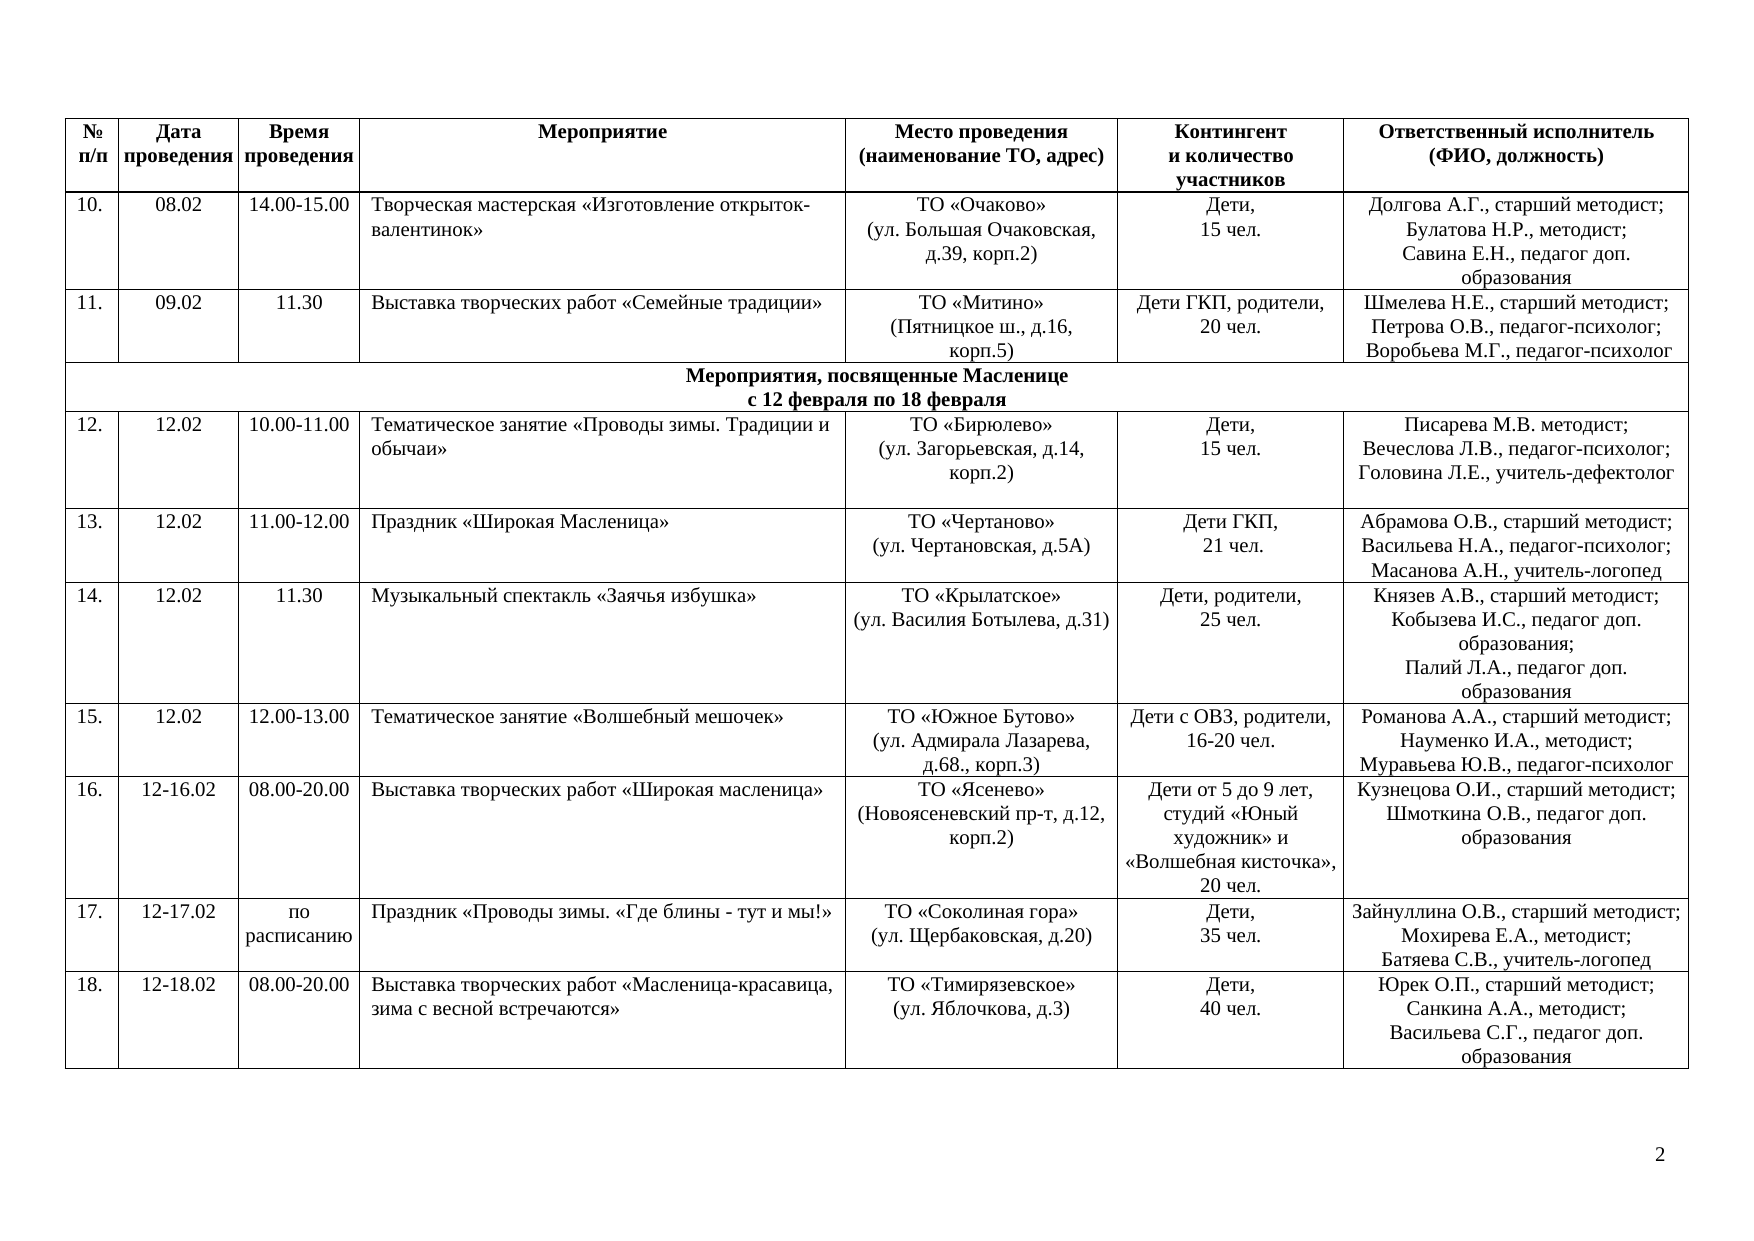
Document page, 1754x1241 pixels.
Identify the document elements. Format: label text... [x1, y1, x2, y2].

table_cell 12.02 [119, 583, 238, 703]
table_cell Тематическое занятие «Проводы зимы. Традиции и обычаи» [360, 412, 845, 508]
table_cell Романова А.А., старший методист; Науменко И.А., методист; Муравьева Ю.В., педагог-психолог [1344, 704, 1688, 776]
table_cell ТО «Бирюлево» (ул. Загорьевская, д.14, корп.2) [846, 412, 1117, 508]
table_cell ТО «Соколиная гора» (ул. Щербаковская, д.20) [846, 899, 1117, 971]
table_cell 12.02 [119, 509, 238, 582]
table_cell 11.30 [239, 290, 359, 362]
table_cell Дети, 35 чел. [1118, 899, 1343, 971]
table_cell Кузнецова О.И., старший методист; Шмоткина О.В., педагог доп. образования [1344, 777, 1688, 897]
table_cell Выставка творческих работ «Широкая масленица» [360, 777, 845, 897]
table_cell ТО «Митино» (Пятницкое ш., д.16, корп.5) [846, 290, 1117, 362]
table_cell 08.00-20.00 [239, 972, 359, 1068]
table_cell 08.00-20.00 [239, 777, 359, 897]
table_cell 12-17.02 [119, 899, 238, 971]
table_cell 12.02 [119, 704, 238, 776]
table_header № п/п [66, 119, 118, 191]
table_cell 12.00-13.00 [239, 704, 359, 776]
table_cell [66, 193, 118, 289]
table_cell Дети с ОВЗ, родители, 16-20 чел. [1118, 704, 1343, 776]
table_cell 12-18.02 [119, 972, 238, 1068]
table_cell 08.02 [119, 193, 238, 289]
table_cell Дети от 5 до 9 лет, студий «Юный художник» и «Волшебная кисточка», 20 чел. [1118, 777, 1343, 897]
table_cell 12-16.02 [119, 777, 238, 897]
table_cell 10.00-11.00 [239, 412, 359, 508]
table_header Дата проведения [119, 119, 238, 191]
table_cell Князев А.В., старший методист; Кобызева И.С., педагог доп. образования; Палий Л.А., педагог доп. образования [1344, 583, 1688, 703]
table_cell Мероприятия, посвященные Масленице с 12 февраля по 18 февраля [66, 363, 1688, 411]
table_cell Дети, 40 чел. [1118, 972, 1343, 1068]
table_cell [66, 777, 118, 897]
table_cell Тематическое занятие «Волшебный мешочек» [360, 704, 845, 776]
table_cell 11.30 [239, 583, 359, 703]
table_cell Дети ГКП, 21 чел. [1118, 509, 1343, 582]
table_cell ТО «Тимирязевское» (ул. Яблочкова, д.3) [846, 972, 1117, 1068]
table_cell [66, 583, 118, 703]
table_cell [66, 899, 118, 971]
table_cell Дети, 15 чел. [1118, 193, 1343, 289]
table_cell 14.00-15.00 [239, 193, 359, 289]
table_cell Долгова А.Г., старший методист; Булатова Н.Р., методист; Савина Е.Н., педагог доп. образования [1344, 193, 1688, 289]
table_cell [66, 412, 118, 508]
table_cell ТО «Крылатское» (ул. Василия Ботылева, д.31) [846, 583, 1117, 703]
table_cell ТО «Южное Бутово» (ул. Адмирала Лазарева, д.68., корп.3) [846, 704, 1117, 776]
table_cell [66, 972, 118, 1068]
table_cell ТО «Очаково» (ул. Большая Очаковская, д.39, корп.2) [846, 193, 1117, 289]
table_cell Праздник «Проводы зимы. «Где блины - тут и мы!» [360, 899, 845, 971]
table_cell Юрек О.П., старший методист; Санкина А.А., методист; Васильева С.Г., педагог доп. образования [1344, 972, 1688, 1068]
table_cell 09.02 [119, 290, 238, 362]
table_cell Творческая мастерская «Изготовление открыток-валентинок» [360, 193, 845, 289]
table_cell Праздник «Широкая Масленица» [360, 509, 845, 582]
table_header Контингент и количество участников [1118, 119, 1343, 191]
table_cell [66, 509, 118, 582]
table_cell Выставка творческих работ «Масленица-красавица, зима с весной встречаются» [360, 972, 845, 1068]
table_header Время проведения [239, 119, 359, 191]
table_cell 11.00-12.00 [239, 509, 359, 582]
table_cell Дети, родители, 25 чел. [1118, 583, 1343, 703]
table_cell ТО «Чертаново» (ул. Чертановская, д.5А) [846, 509, 1117, 582]
table_cell Шмелева Н.Е., старший методист; Петрова О.В., педагог-психолог; Воробьева М.Г., педагог-психолог [1344, 290, 1688, 362]
table_cell 12.02 [119, 412, 238, 508]
table_header Ответственный исполнитель (ФИО, должность) [1344, 119, 1688, 191]
table_cell Выставка творческих работ «Семейные традиции» [360, 290, 845, 362]
table_header Место проведения (наименование ТО, адрес) [846, 119, 1117, 191]
table_cell Дети, 15 чел. [1118, 412, 1343, 508]
table_cell Абрамова О.В., старший методист; Васильева Н.А., педагог-психолог; Масанова А.Н., учитель-логопед [1344, 509, 1688, 582]
table_header Мероприятие [360, 119, 845, 191]
table_cell ТО «Ясенево» (Новоясеневский пр-т, д.12, корп.2) [846, 777, 1117, 897]
table_cell Зайнуллина О.В., старший методист; Мохирева Е.А., методист; Батяева С.В., учитель-логопед [1344, 899, 1688, 971]
table_cell [66, 290, 118, 362]
table_cell Дети ГКП, родители, 20 чел. [1118, 290, 1343, 362]
table_cell Писарева М.В. методист; Вечеслова Л.В., педагог-психолог; Головина Л.Е., учитель-дефектолог [1344, 412, 1688, 508]
table_cell Музыкальный спектакль «Заячья избушка» [360, 583, 845, 703]
table_cell [66, 704, 118, 776]
table_cell по расписанию [239, 899, 359, 971]
